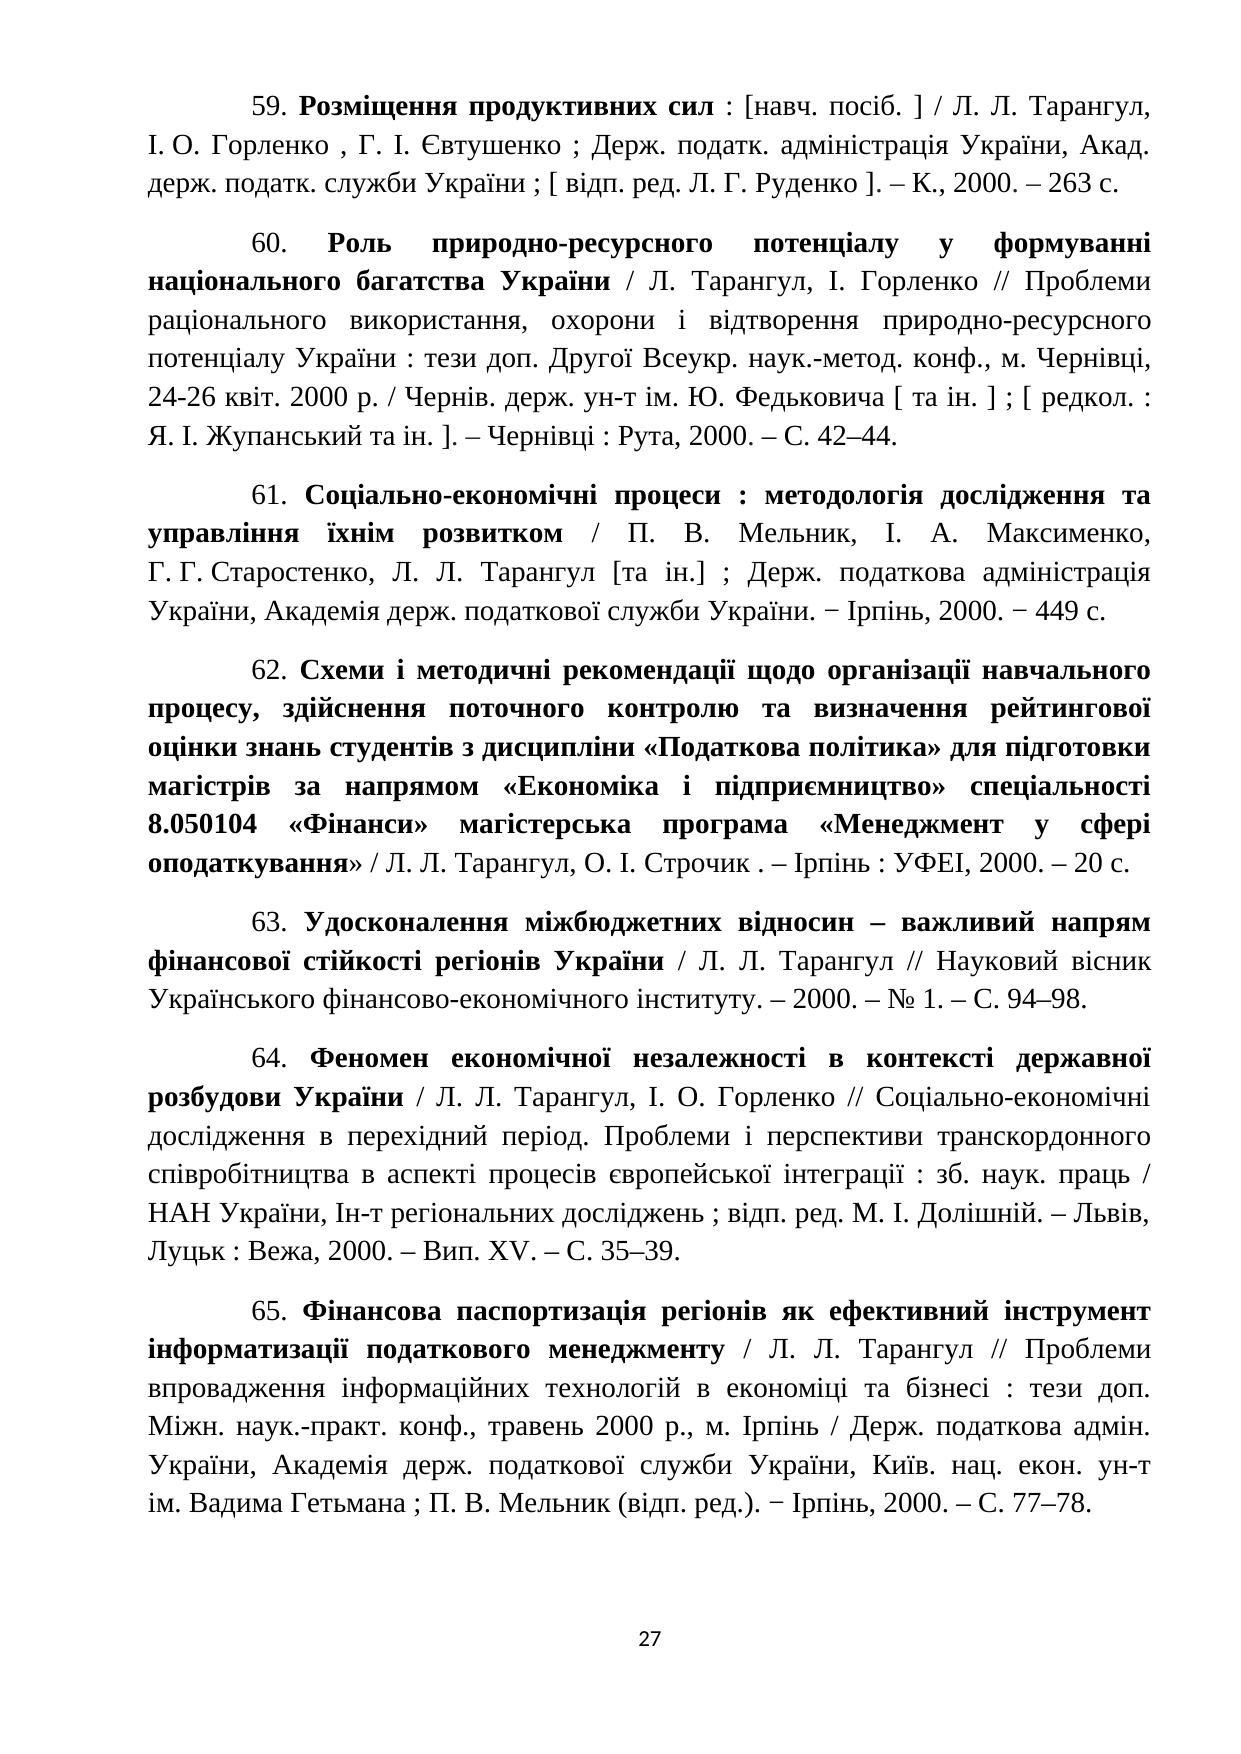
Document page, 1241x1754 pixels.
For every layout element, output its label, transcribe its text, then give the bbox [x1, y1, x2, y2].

text 59. Розміщення продуктивних сил : [навч. посіб. ] / Л. Л. Тарангул, І. О. Горленко , Г. І. Євтушенко ; Держ. податк. адміністрація України, Акад. держ. податк. служби України ; [ відп. ред. Л. Г. Руденко ]. – К., 2000. – 263 с. [148, 88, 1152, 199]
text 65. Фінансова паспортизація регіонів як ефективний інструмент інформатизації податкового менеджменту / Л. Л. Тарангул // Проблеми впровадження інформаційних технологій в економіці та бізнесі : тези доп. Міжн. наук.-практ. конф., травень 2000 р., м. Ірпінь / Держ. податкова адмін. України, Академія держ. податкової служби України, Київ. нац. екон. ун-т ім. Вадима Гетьмана ; П. В. Мельник (відп. ред.). − Ірпінь, 2000. – С. 77–78. [148, 1293, 1152, 1519]
text 64. Феномен економічної незалежності в контексті державної розбудови України / Л. Л. Тарангул, І. О. Горленко // Соціально-економічні дослідження в перехідний період. Проблеми і перспективи транскордонного співробітництва в аспекті процесів європейської інтеграції : зб. наук. праць / НАН України, Ін-т регіональних досліджень ; відп. ред. М. І. Долішній. – Львів, Луцьк : Вежа, 2000. – Вип. ХV. – С. 35–39. [148, 1041, 1152, 1267]
text 60. Роль природно-ресурсного потенціалу у формуванні національного багатства України / Л. Тарангул, І. Горленко // Проблеми раціонального використання, охорони і відтворення природно-ресурсного потенціалу України : тези доп. Другої Всеукр. наук.-метод. конф., м. Чернівці, 24-26 квіт. 2000 р. / Чернів. держ. ун-т ім. Ю. Федьковича [ та ін. ] ; [ редкол. : Я. І. Жупанський та ін. ]. – Чернівці : Рута, 2000. – С. 42–44. [148, 225, 1152, 451]
text 63. Удосконалення міжбюджетних відносин – важливий напрям фінансової стійкості регіонів України / Л. Л. Тарангул // Науковий вісник Українського фінансово-економічного інституту. – 2000. – № 1. – С. 94–98. [148, 904, 1152, 1015]
text 62. Схеми і методичні рекомендації щодо організації навчального процесу, здійснення поточного контролю та визначення рейтингової оцінки знань студентів з дисципліни «Податкова політика» для підготовки магістрів за напрямом «Економіка і підприємництво» спеціальності 8.050104 «Фінанси» магістерська програма «Менеджмент у сфері оподаткування» / Л. Л. Тарангул, О. І. Строчик . – Ірпінь : УФЕІ, 2000. – 20 с. [148, 652, 1152, 878]
text 61. Соціально-економічні процеси : методологія дослідження та управління їхнім розвитком / П. В. Мельник, І. А. Максименко, Г. Г. Старостенко, Л. Л. Тарангул [та ін.] ; Держ. податкова адміністрація України, Академія держ. податкової служби України. − Ірпінь, 2000. − 449 с. [148, 477, 1152, 626]
